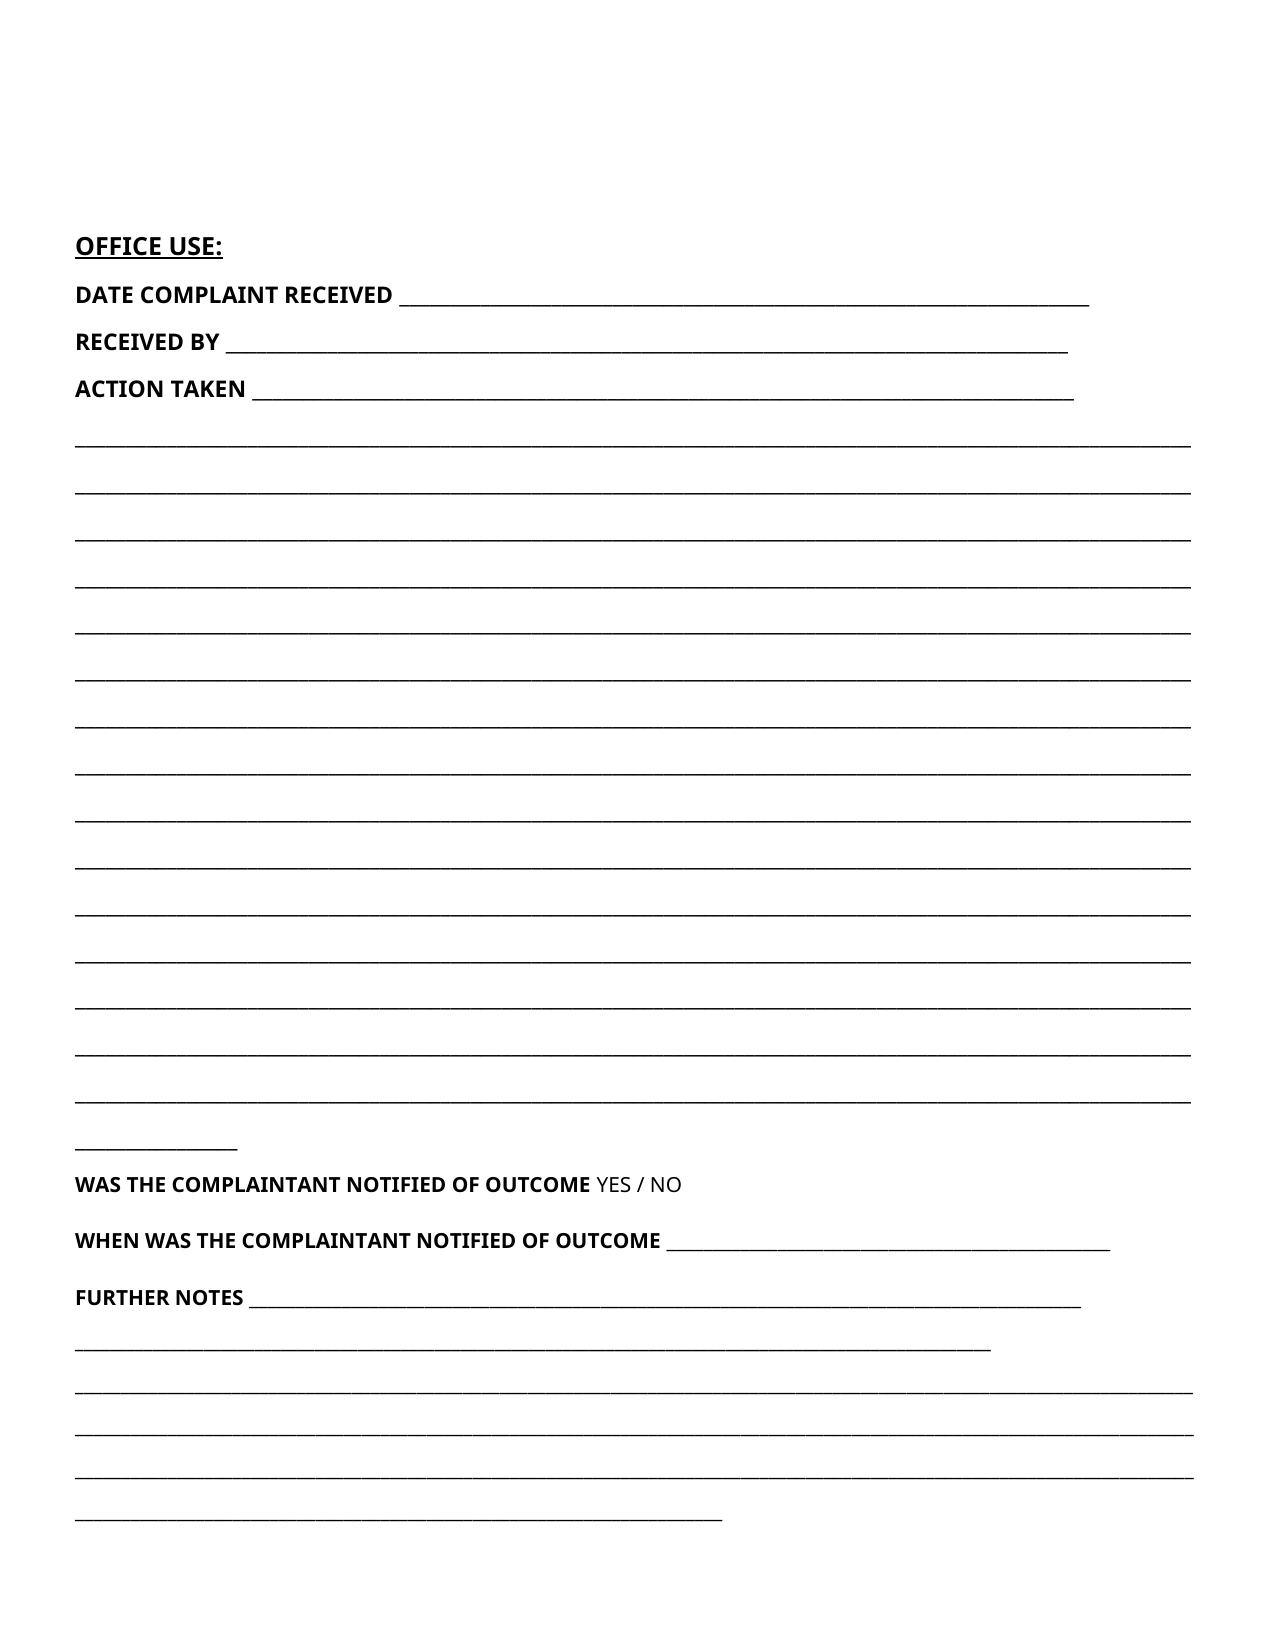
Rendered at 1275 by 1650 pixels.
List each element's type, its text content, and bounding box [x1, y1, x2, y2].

text ____________________________________________________________________________________________________________________________________________________________________________________________________________________________________________________________________________________________________________________________________________________________________________________________________________________________________________________________________________________________________________________________________________________________ [75, 1326, 1200, 1525]
text DATE COMPLAINT RECEIVED ____________________________________________________________________ [75, 279, 1200, 310]
text WHEN WAS THE COMPLAINTANT NOTIFIED OF OUTCOME ________________________________________________ [75, 1227, 1200, 1255]
text FURTHER NOTES __________________________________________________________________________________________ [75, 1283, 1200, 1312]
text WAS THE COMPLAINTANT NOTIFIED OF OUTCOME YES / NO [75, 1170, 1200, 1198]
text OFFICE USE: [75, 228, 1200, 262]
text ACTION TAKEN _________________________________________________________________________________ __________________________________________________________________________________________________________________________________________________________________________________________________________________________________________________________________________________________________________________________________________________________________________________________________________________________________________________________________________________________________________________________________________________________________________________________________________________________________________________________________________________________________________________________________________________________________________________________________________________________________________________________________________________________________________________________________________________________________________________________________________________________________________________________________________________________________________________________________________________________________________________________________________________________________________________________________________________________________________________________________________________________________________________________________________________________________________________________________________________________________________________________________________________________________________________________________________________________________________________________________________________________________________________________________ [75, 373, 1200, 1154]
text RECEIVED BY ___________________________________________________________________________________ [75, 326, 1200, 357]
